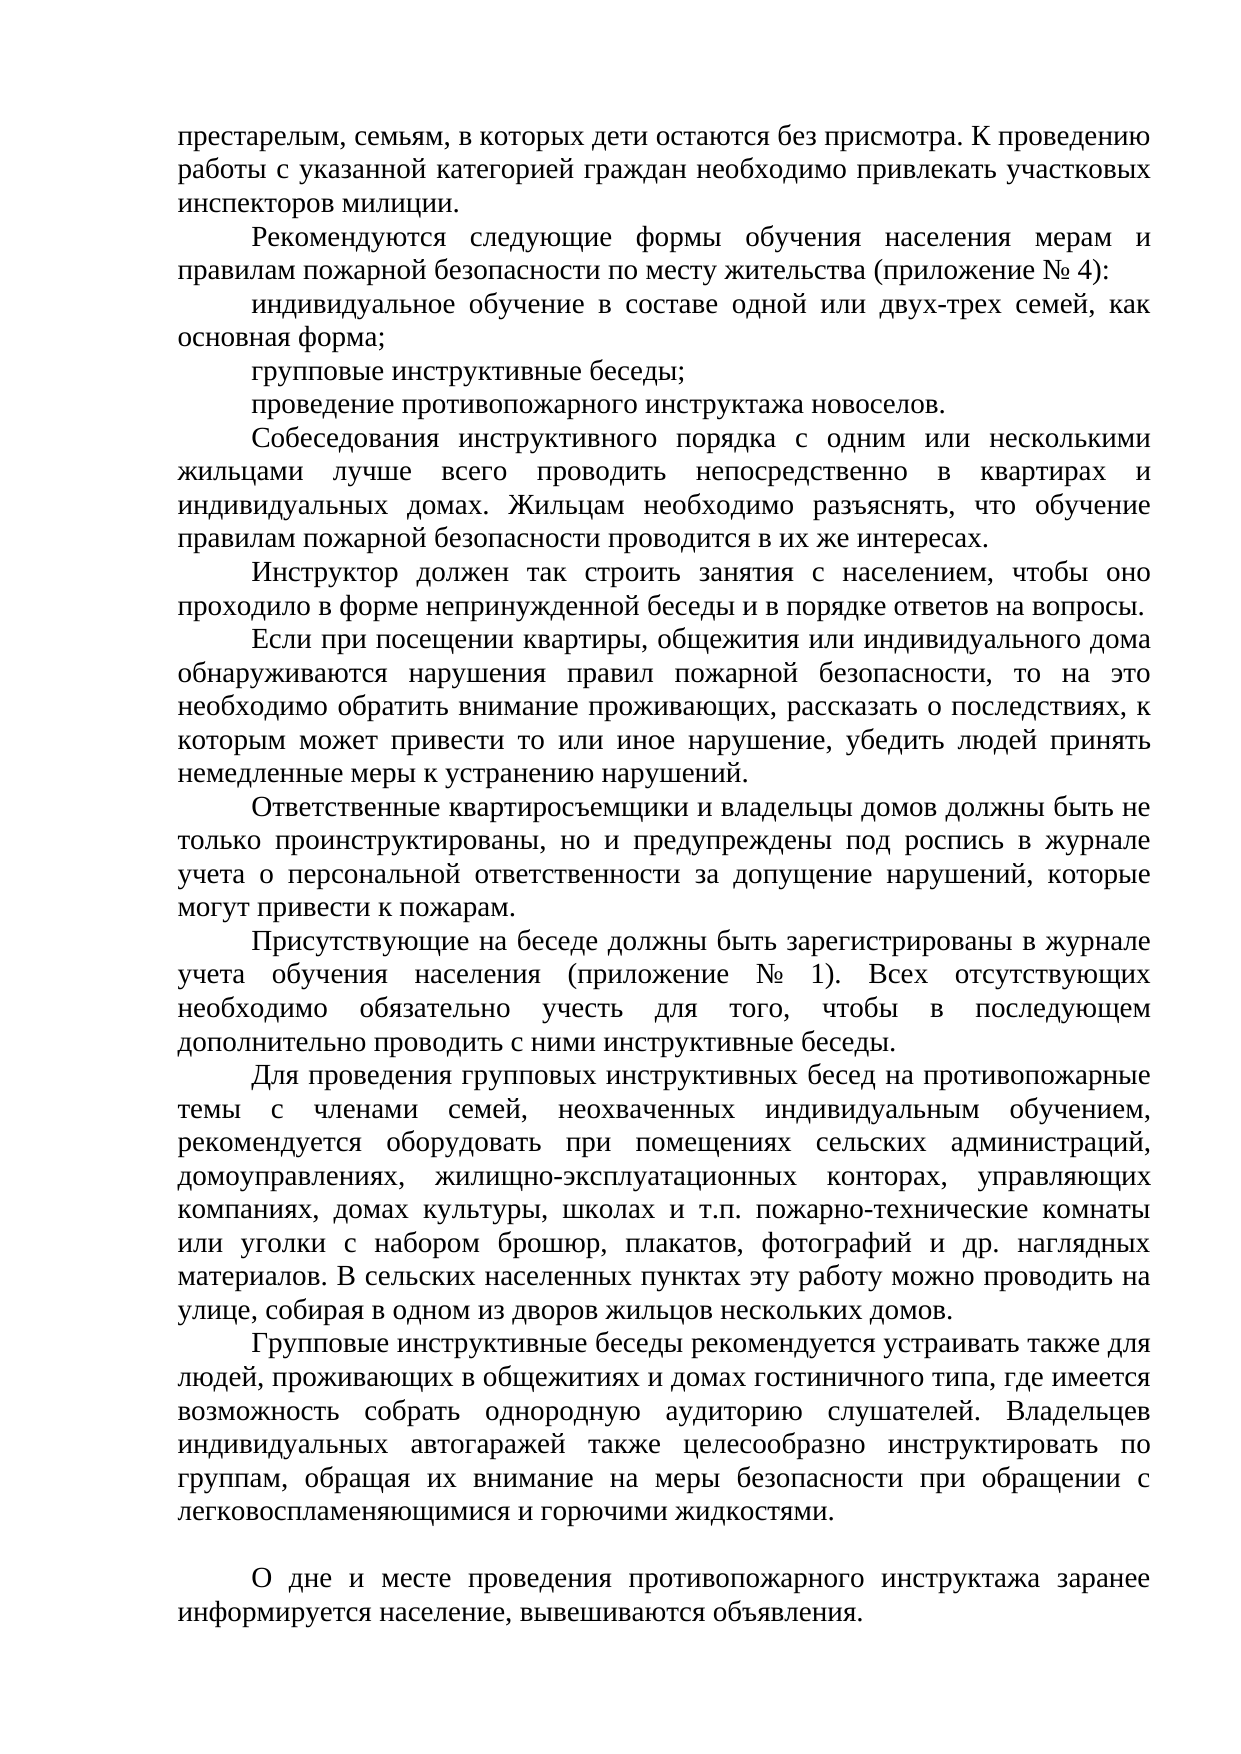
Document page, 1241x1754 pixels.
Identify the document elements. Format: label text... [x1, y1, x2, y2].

text групповые инструктивные беседы; [177, 353, 1152, 386]
text индивидуальное обучение в составе одной или двух-трех семей, как основная форма; [177, 286, 1152, 353]
text Рекомендуются следующие формы обучения населения мерам и правилам пожарной безопасности по месту жительства (приложение № 4): [177, 219, 1152, 286]
text Групповые инструктивные беседы рекомендуется устраивать также для людей, проживающих в общежитиях и домах гостиничного типа, где имеется возможность собрать однородную аудиторию слушателей. Владельцев индивидуальных автогаражей также целесообразно инструктировать по группам, обращая их внимание на меры безопасности при обращении с легковоспламеняющимися и горючими жидкостями. [177, 1326, 1152, 1527]
text О дне и месте проведения противопожарного инструктажа заранее информируется население, вывешиваются объявления. [177, 1560, 1152, 1627]
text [177, 118, 1152, 219]
text проведение противопожарного инструктажа новоселов. [177, 386, 1152, 420]
text Собеседования инструктивного порядка с одним или несколькими жильцами лучше всего проводить непосредственно в квартирах и индивидуальных домах. Жильцам необходимо разъяснять, что обучение правилам пожарной безопасности проводится в их же интересах. [177, 420, 1152, 554]
text Если при посещении квартиры, общежития или индивидуального дома обнаруживаются нарушения правил пожарной безопасности, то на это необходимо обратить внимание проживающих, рассказать о последствиях, к которым может привести то или иное нарушение, убедить людей принять немедленные меры к устранению нарушений. [177, 621, 1152, 789]
text Для проведения групповых инструктивных бесед на противопожарные темы с членами семей, неохваченных индивидуальным обучением, рекомендуется оборудовать при помещениях сельских администраций, домоуправлениях, жилищно-эксплуатационных конторах, управляющих компаниях, домах культуры, школах и т.п. пожарно-технические комнаты или уголки с набором брошюр, плакатов, фотографий и др. наглядных материалов. В сельских населенных пунктах эту работу можно проводить на улице, собирая в одном из дворов жильцов нескольких домов. [177, 1057, 1152, 1326]
text Инструктор должен так строить занятия с населением, чтобы оно проходило в форме непринужденной беседы и в порядке ответов на вопросы. [177, 554, 1152, 621]
text Присутствующие на беседе должны быть зарегистрированы в журнале учета обучения населения (приложение № 1). Всех отсутствующих необходимо обязательно учесть для того, чтобы в последующем дополнительно проводить с ними инструктивные беседы. [177, 923, 1152, 1057]
text Ответственные квартиросъемщики и владельцы домов должны быть не только проинструктированы, но и предупреждены под роспись в журнале учета о персональной ответственности за допущение нарушений, которые могут привести к пожарам. [177, 789, 1152, 923]
